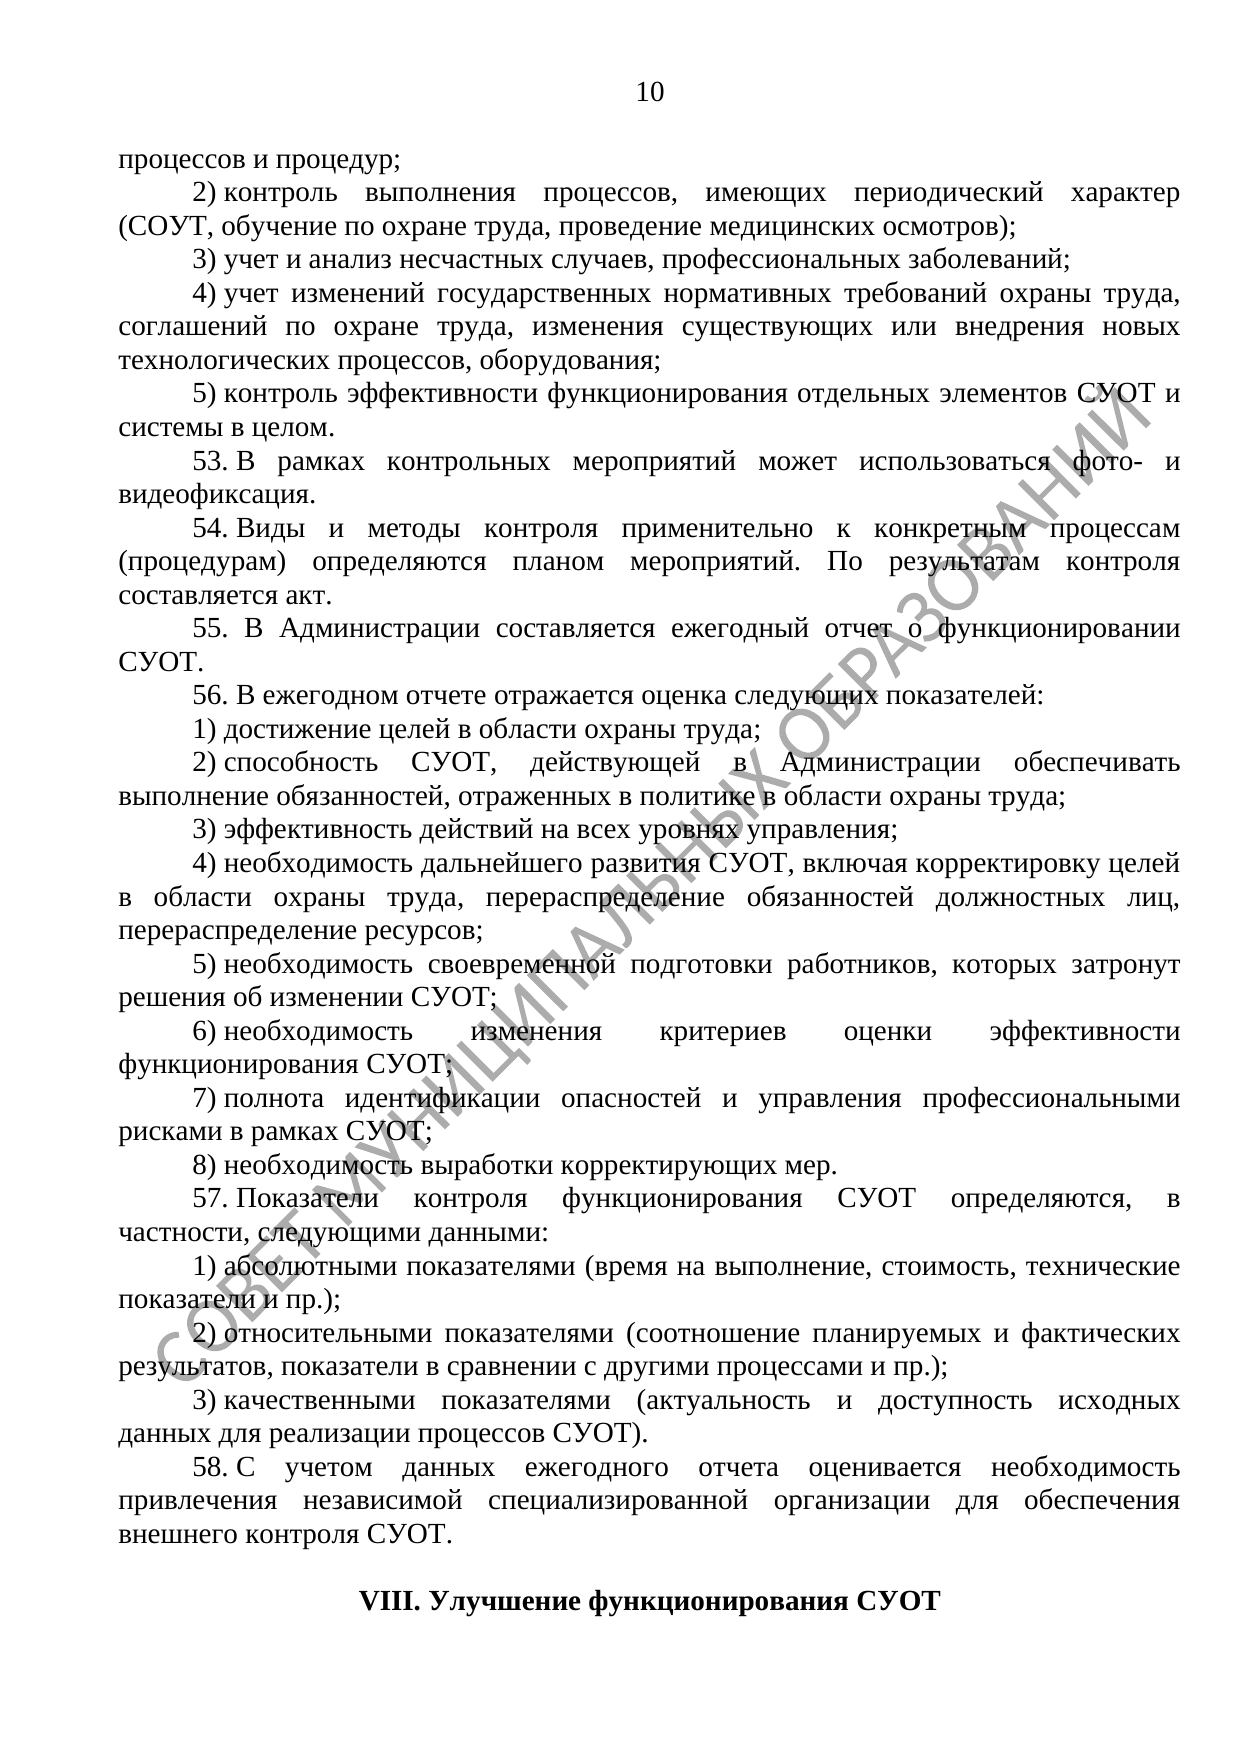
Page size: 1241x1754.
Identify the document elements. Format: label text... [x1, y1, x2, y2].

text 1) достижение целей в области охраны труда; [118, 711, 1181, 744]
text 2) контроль выполнения процессов, имеющих периодический характер (СОУТ, обучение по охране труда, проведение медицинских осмотров); [118, 174, 1181, 241]
text 5) контроль эффективности функционирования отдельных элементов СУОТ и системы в целом. [118, 376, 1181, 443]
text 2) относительными показателями (соотношение планируемых и фактических результатов, показатели в сравнении с другими процессами и пр.); [118, 1315, 1181, 1382]
text 7) полнота идентификации опасностей и управления профессиональными рисками в рамках СУОТ; [118, 1080, 1181, 1147]
text 53. В рамках контрольных мероприятий может использоваться фото- и видеофиксация. [118, 443, 1181, 510]
text 5) необходимость своевременной подготовки работников, которых затронут решения об изменении СУОТ; [118, 946, 1181, 1013]
text 58. С учетом данных ежегодного отчета оценивается необходимость привлечения независимой специализированной организации для обеспечения внешнего контроля СУОТ. [118, 1449, 1181, 1549]
text 56. В ежегодном отчете отражается оценка следующих показателей: [118, 677, 1181, 711]
text 54. Виды и методы контроля применительно к конкретным процессам (процедурам) определяются планом мероприятий. По результатам контроля составляется акт. [118, 510, 1181, 610]
text 55. В Администрации составляется ежегодный отчет о функционировании СУОТ. [118, 610, 1181, 677]
text 6) необходимость изменения критериев оценки эффективности функционирования СУОТ; [118, 1013, 1181, 1080]
text 4) учет изменений государственных нормативных требований охраны труда, соглашений по охране труда, изменения существующих или внедрения новых технологических процессов, оборудования; [118, 275, 1181, 376]
text 8) необходимость выработки корректирующих мер. [118, 1147, 1181, 1181]
text 4) необходимость дальнейшего развития СУОТ, включая корректировку целей в области охраны труда, перераспределение обязанностей должностных лиц, перераспределение ресурсов; [118, 845, 1181, 946]
text 3) эффективность действий на всех уровнях управления; [118, 812, 1181, 845]
text 1) абсолютными показателями (время на выполнение, стоимость, технические показатели и пр.); [118, 1248, 1181, 1315]
text 3) учет и анализ несчастных случаев, профессиональных заболеваний; [118, 241, 1181, 275]
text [118, 141, 1181, 174]
text VIII. Улучшение функционирования СУОТ [118, 1583, 1181, 1617]
text 2) способность СУОТ, действующей в Администрации обеспечивать выполнение обязанностей, отраженных в политике в области охраны труда; [118, 744, 1181, 812]
text 57. Показатели контроля функционирования СУОТ определяются, в частности, следующими данными: [118, 1181, 1181, 1248]
text 3) качественными показателями (актуальность и доступность исходных данных для реализации процессов СУОТ). [118, 1382, 1181, 1449]
